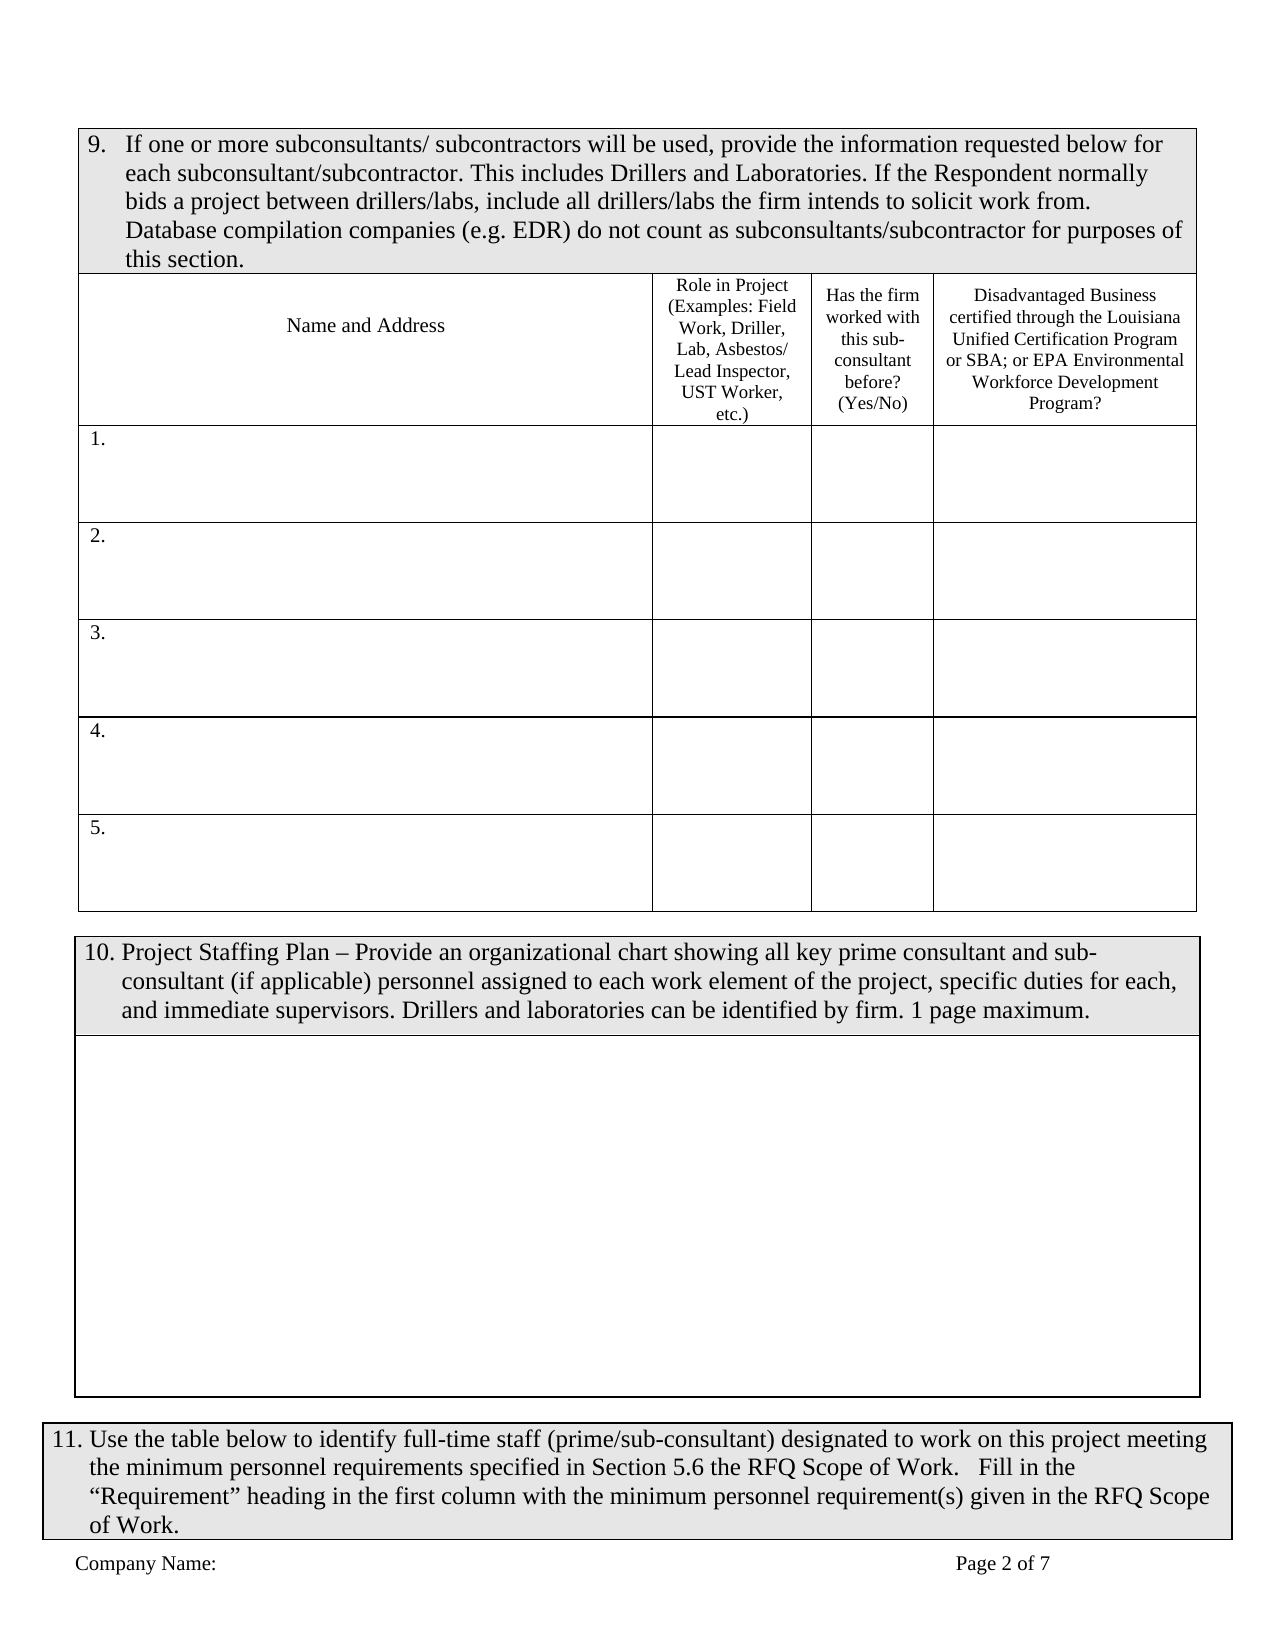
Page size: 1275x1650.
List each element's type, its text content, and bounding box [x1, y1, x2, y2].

table_cell Has the firm worked with this sub-consultant before? (Yes/No) [812, 274, 933, 424]
table_cell Name and Address [79, 274, 652, 424]
table_header If one or more subconsultants/ subcontractors will be used, provide the information requested below for each subconsultant/subcontractor. This includes Drillers and Laboratories. If the Respondent normally bids a project between drillers/labs, include all drillers/labs the firm intends to solicit work from. Database compilation companies (e.g. EDR) do not count as subconsultants/subcontractor for purposes of this section. [79, 129, 1196, 273]
table_cell Role in Project (Examples: Field Work, Driller, Lab, Asbestos/ Lead Inspector, UST Worker, etc.) [653, 274, 811, 424]
table_cell [934, 718, 1196, 814]
table_cell 5. [79, 815, 652, 911]
table_header Project Staffing Plan – Provide an organizational chart showing all key prime consultant and sub-consultant (if applicable) personnel assigned to each work element of the project, specific duties for each, and immediate supervisors. Drillers and laboratories can be identified by firm. 1 page maximum. [76, 937, 1199, 1034]
table_cell [934, 523, 1196, 619]
table_cell [76, 1036, 1199, 1396]
table_cell [812, 815, 933, 911]
table_cell 1. [79, 426, 652, 522]
table_cell [653, 523, 811, 619]
table_cell [653, 718, 811, 814]
table_cell Disadvantaged Business certified through the Louisiana Unified Certification Program or SBA; or EPA Environmental Workforce Development Program? [934, 274, 1196, 424]
table_header Use the table below to identify full-time staff (prime/sub-consultant) designated to work on this project meeting the minimum personnel requirements specified in Section 5.6 the RFQ Scope of Work. Fill in the “Requirement” heading in the first column with the minimum personnel requirement(s) given in the RFQ Scope of Work. [44, 1424, 1231, 1539]
table_cell [934, 620, 1196, 716]
table_cell 4. [79, 718, 652, 814]
table_cell [812, 718, 933, 814]
table_cell [812, 426, 933, 522]
table_cell [934, 815, 1196, 911]
table_cell 3. [79, 620, 652, 716]
table_cell [812, 620, 933, 716]
table_cell [653, 426, 811, 522]
table_cell [934, 426, 1196, 522]
table_cell [653, 620, 811, 716]
table_cell [812, 523, 933, 619]
table_cell [653, 815, 811, 911]
table_cell 2. [79, 523, 652, 619]
